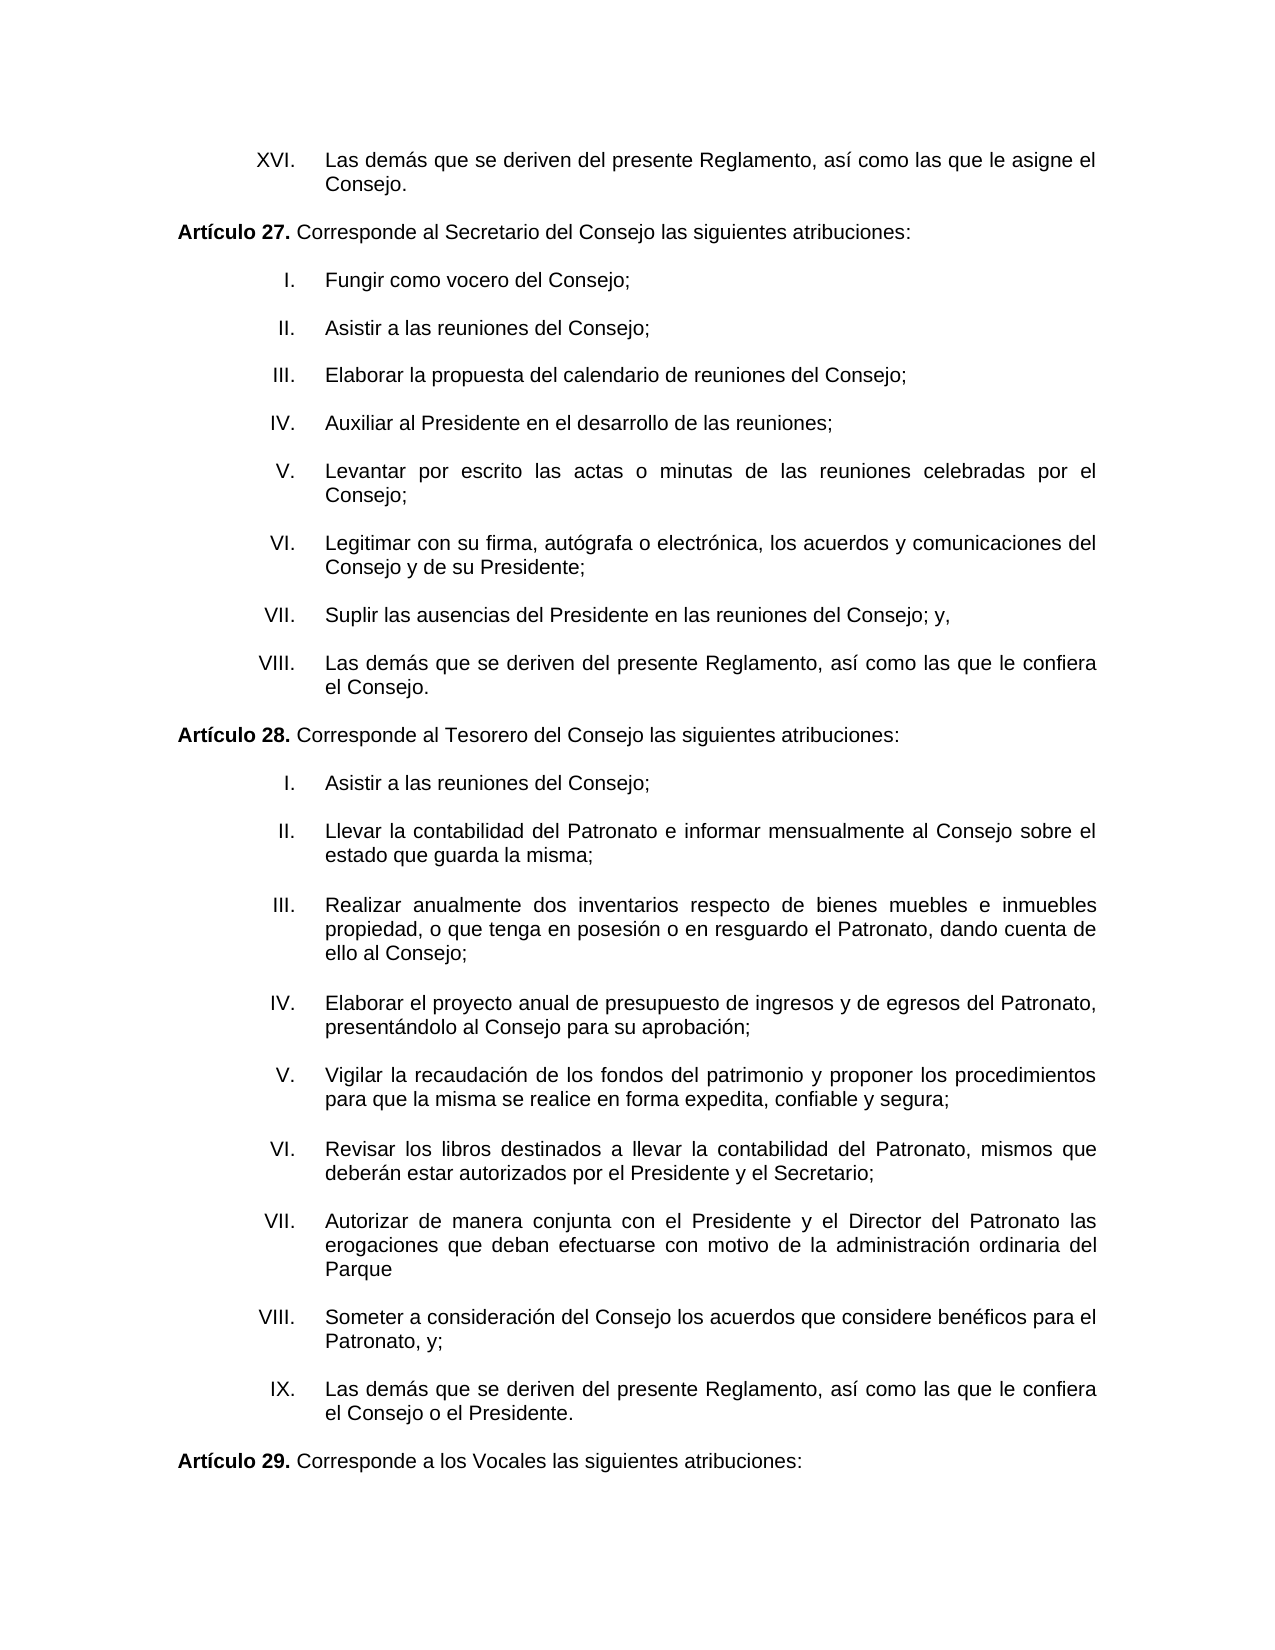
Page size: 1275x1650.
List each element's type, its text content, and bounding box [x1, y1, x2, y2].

list Someter a consideración del Consejo los acuerdos que considere benéficos para el Patronato, y; [295, 1305, 1098, 1353]
text Artículo 27. Corresponde al Secretario del Consejo las siguientes atribuciones: [177, 219, 1098, 243]
list Asistir a las reuniones del Consejo; [295, 315, 1098, 339]
list Fungir como vocero del Consejo; [295, 267, 1098, 291]
list Levantar por escrito las actas o minutas de las reuniones celebradas por el Consejo; [295, 459, 1098, 507]
list Auxiliar al Presidente en el desarrollo de las reuniones; [295, 411, 1098, 435]
list Las demás que se deriven del presente Reglamento, así como las que le asigne el Consejo. [295, 148, 1098, 196]
list Llevar la contabilidad del Patronato e informar mensualmente al Consejo sobre el estado que guarda la misma; [295, 818, 1098, 866]
list Asistir a las reuniones del Consejo; [295, 771, 1098, 794]
list Revisar los libros destinados a llevar la contabilidad del Patronato, mismos que deberán estar autorizados por el Presidente y el Secretario; [295, 1137, 1098, 1185]
list Vigilar la recaudación de los fondos del patrimonio y proponer los procedimientos para que la misma se realice en forma expedita, confiable y segura; [295, 1063, 1098, 1111]
text Artículo 29. Corresponde a los Vocales las siguientes atribuciones: [177, 1448, 1098, 1472]
list Legitimar con su firma, autógrafa o electrónica, los acuerdos y comunicaciones del Consejo y de su Presidente; [295, 531, 1098, 579]
list Elaborar el proyecto anual de presupuesto de ingresos y de egresos del Patronato, presentándolo al Consejo para su aprobación; [295, 991, 1098, 1039]
list Las demás que se deriven del presente Reglamento, así como las que le confiera el Consejo o el Presidente. [295, 1377, 1098, 1424]
text Artículo 28. Corresponde al Tesorero del Consejo las siguientes atribuciones: [177, 723, 1098, 747]
list Las demás que se deriven del presente Reglamento, así como las que le confiera el Consejo. [295, 651, 1098, 699]
list Suplir las ausencias del Presidente en las reuniones del Consejo; y, [295, 603, 1098, 627]
list Autorizar de manera conjunta con el Presidente y el Director del Patronato las erogaciones que deban efectuarse con motivo de la administración ordinaria del Parque [295, 1209, 1098, 1281]
list Elaborar la propuesta del calendario de reuniones del Consejo; [295, 363, 1098, 387]
list Realizar anualmente dos inventarios respecto de bienes muebles e inmuebles propiedad, o que tenga en posesión o en resguardo el Patronato, dando cuenta de ello al Consejo; [295, 893, 1098, 964]
